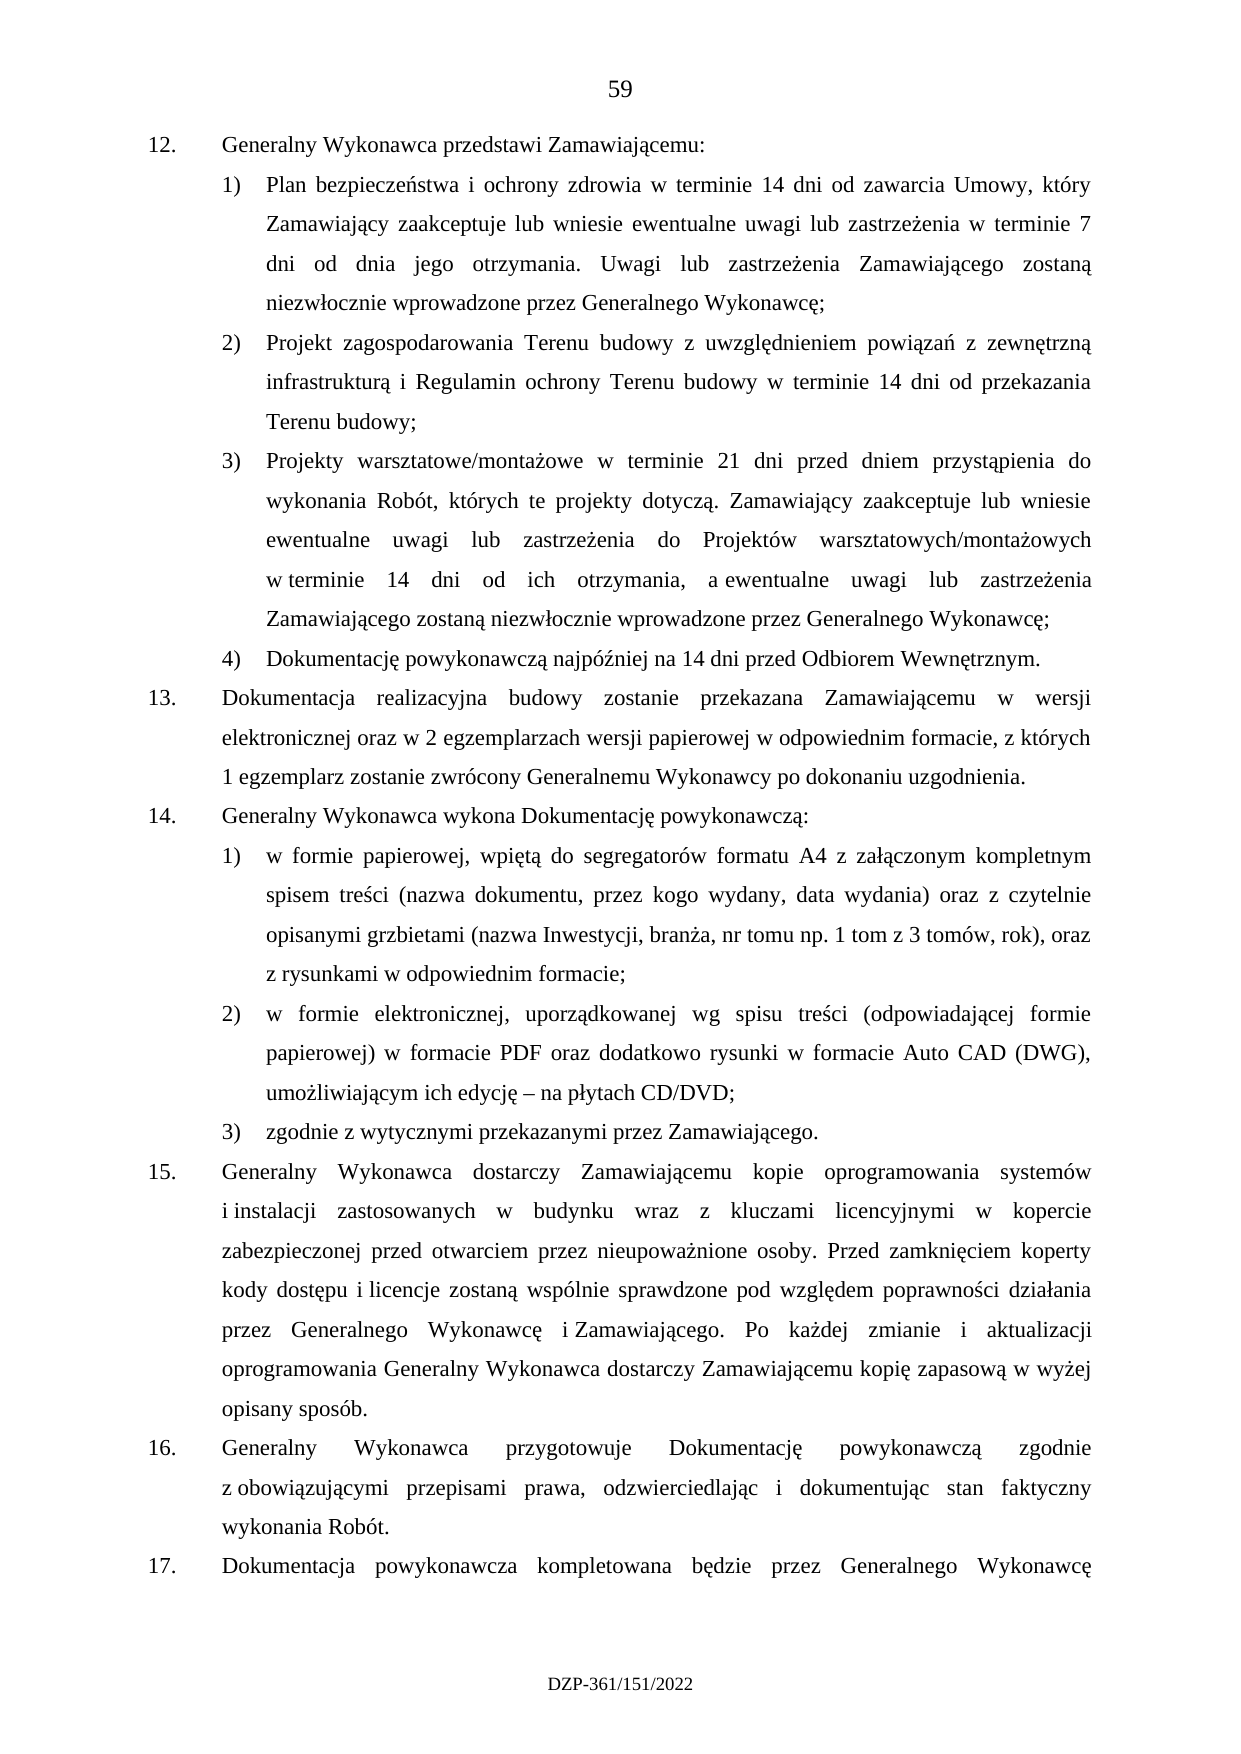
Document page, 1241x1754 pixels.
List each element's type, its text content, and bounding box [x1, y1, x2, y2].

list w formie elektronicznej, uporządkowanej wg spisu treści (odpowiadającej formie papierowej) w formacie PDF oraz dodatkowo rysunki w formacie Auto CAD (DWG), umożliwiającym ich edycję – na płytach CD/DVD; [222, 1000, 1092, 1105]
list Plan bezpieczeństwa i ochrony zdrowia w terminie 14 dni od zawarcia Umowy, który Zamawiający zaakceptuje lub wniesie ewentualne uwagi lub zastrzeżenia w terminie 7 dni od dnia jego otrzymania. Uwagi lub zastrzeżenia Zamawiającego zostaną niezwłocznie wprowadzone przez Generalnego Wykonawcę; [222, 171, 1092, 316]
list w formie papierowej, wpiętą do segregatorów formatu A4 z załączonym kompletnym spisem treści (nazwa dokumentu, przez kogo wydany, data wydania) oraz z czytelnie opisanymi grzbietami (nazwa Inwestycji, branża, nr tomu np. 1 tom z 3 tomów, rok), oraz z rysunkami w odpowiednim formacie; [222, 842, 1092, 987]
list Projekt zagospodarowania Terenu budowy z uwzględnieniem powiązań z zewnętrzną infrastrukturą i Regulamin ochrony Terenu budowy w terminie 14 dni od przekazania Terenu budowy; [222, 329, 1092, 434]
list Generalny Wykonawca wykona Dokumentację powykonawczą: [148, 802, 1092, 829]
list Generalny Wykonawca przygotowuje Dokumentację powykonawczą zgodnie z obowiązującymi przepisami prawa, odzwierciedlając i dokumentując stan faktyczny wykonania Robót. [148, 1434, 1092, 1539]
list Generalny Wykonawca dostarczy Zamawiającemu kopie oprogramowania systemów i instalacji zastosowanych w budynku wraz z kluczami licencyjnymi w kopercie zabezpieczonej przed otwarciem przez nieupoważnione osoby. Przed zamknięciem koperty kody dostępu i licencje zostaną wspólnie sprawdzone pod względem poprawności działania przez Generalnego Wykonawcę i Zamawiającego. Po każdej zmianie i aktualizacji oprogramowania Generalny Wykonawca dostarczy Zamawiającemu kopię zapasową w wyżej opisany sposób. [148, 1158, 1092, 1421]
list Dokumentacja realizacyjna budowy zostanie przekazana Zamawiającemu w wersji elektronicznej oraz w 2 egzemplarzach wersji papierowej w odpowiednim formacie, z których 1 egzemplarz zostanie zwrócony Generalnemu Wykonawcy po dokonaniu uzgodnienia. [148, 684, 1092, 789]
list Dokumentację powykonawczą najpóźniej na 14 dni przed Odbiorem Wewnętrznym. [222, 644, 1092, 671]
list Projekty warsztatowe/montażowe w terminie 21 dni przed dniem przystąpienia do wykonania Robót, których te projekty dotyczą. Zamawiający zaakceptuje lub wniesie ewentualne uwagi lub zastrzeżenia do Projektów warsztatowych/montażowych w terminie 14 dni od ich otrzymania, a ewentualne uwagi lub zastrzeżenia Zamawiającego zostaną niezwłocznie wprowadzone przez Generalnego Wykonawcę; [222, 447, 1092, 631]
list zgodnie z wytycznymi przekazanymi przez Zamawiającego. [222, 1118, 1092, 1145]
list Generalny Wykonawca przedstawi Zamawiającemu: [148, 131, 1092, 158]
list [148, 1553, 1092, 1579]
